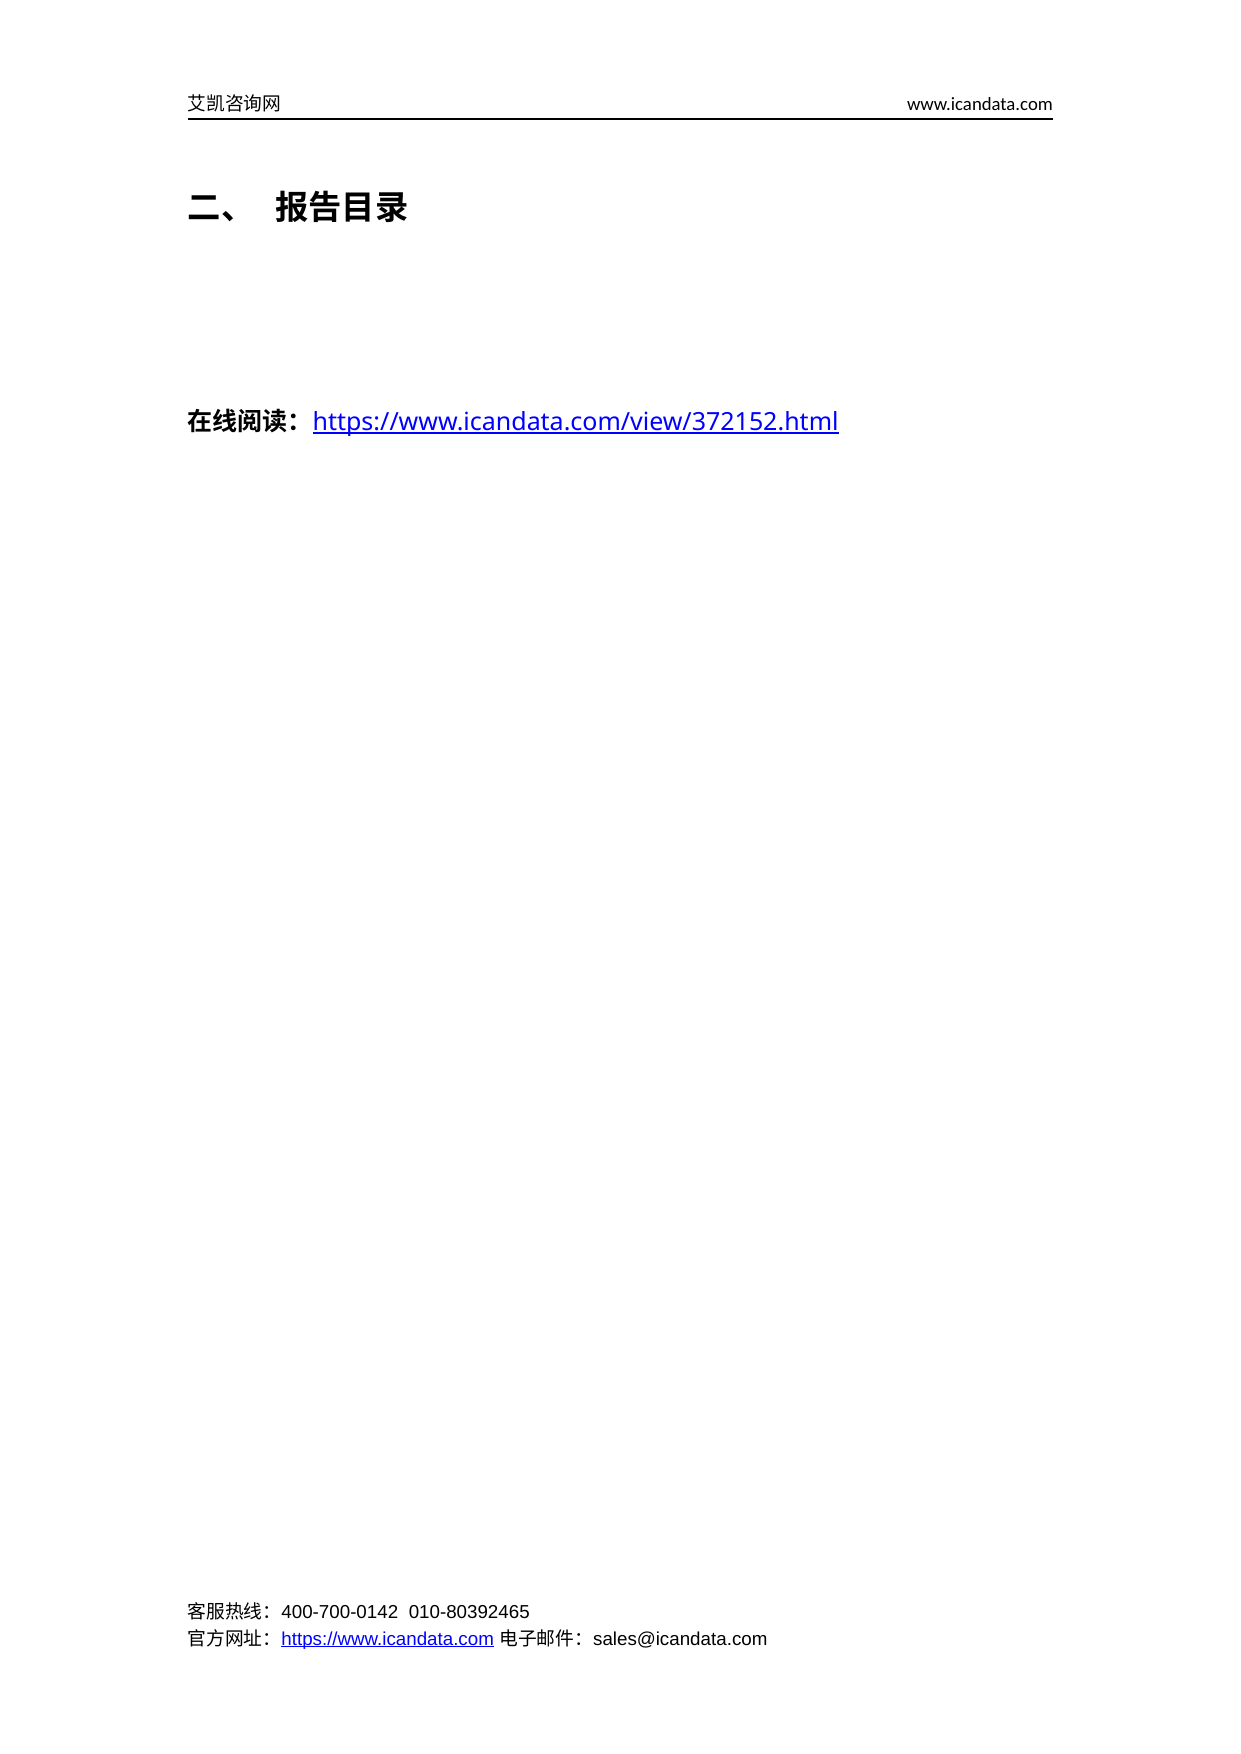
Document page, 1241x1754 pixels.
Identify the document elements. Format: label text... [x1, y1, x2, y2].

subtitle 报告目录 [187, 172, 1053, 237]
text 在线阅读：https://www.icandata.com/view/372152.html [187, 387, 1053, 452]
